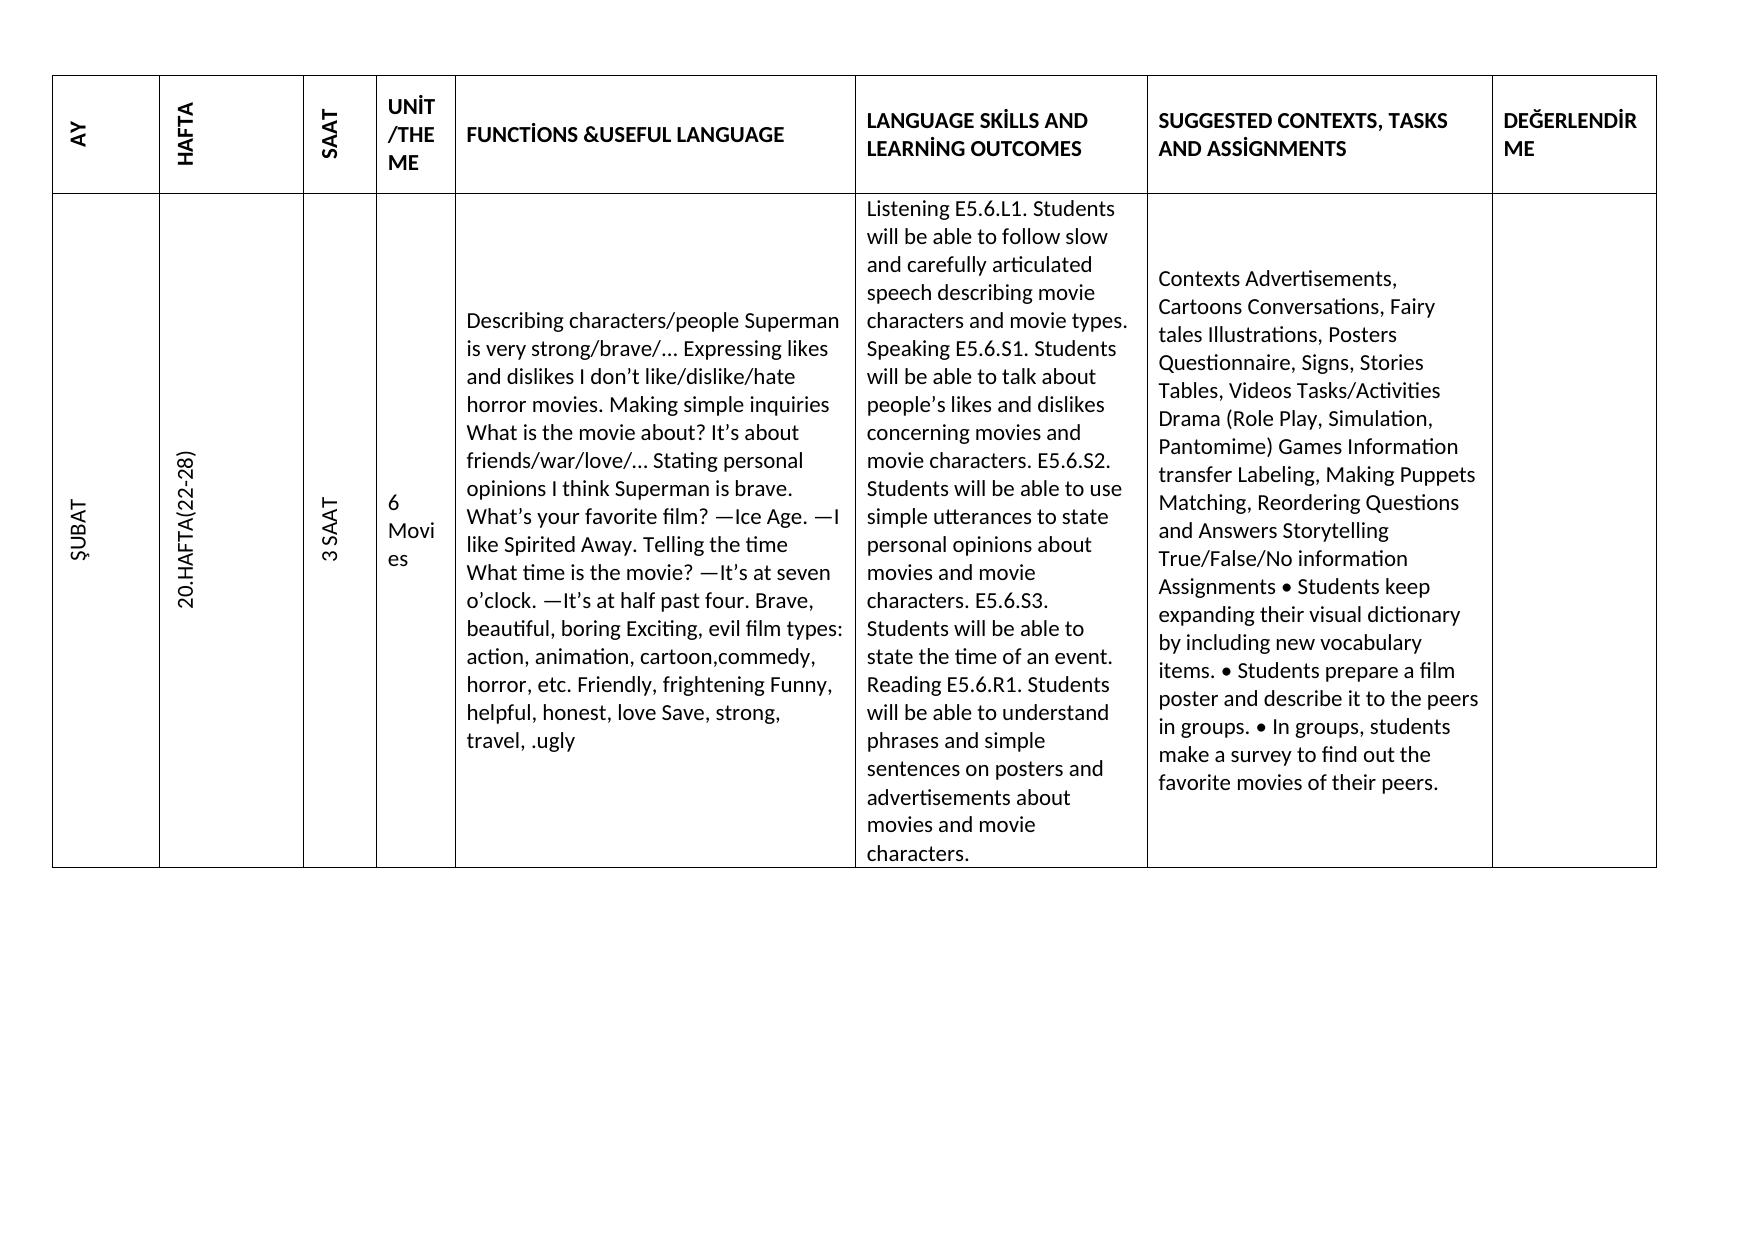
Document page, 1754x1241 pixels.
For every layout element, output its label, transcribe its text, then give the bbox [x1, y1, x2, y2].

table_header DEĞERLENDİRME [1493, 76, 1656, 193]
table_cell 20.HAFTA(22-28) [160, 194, 303, 867]
table_cell [1493, 194, 1656, 867]
table_header SUGGESTED CONTEXTS, TASKS AND ASSİGNMENTS [1148, 76, 1492, 193]
table_header UNİT /THEME [377, 76, 455, 193]
table_cell ŞUBAT [53, 194, 159, 867]
table_cell Describing characters/people Superman is very strong/brave/... Expressing likes and dislikes I don’t like/dislike/hate horror movies. Making simple inquiries What is the movie about? It’s about friends/war/love/… Stating personal opinions I think Superman is brave. What’s your favorite film? —Ice Age. —I like Spirited Away. Telling the time What time is the movie? —It’s at seven o’clock. —It’s at half past four. Brave, beautiful, boring Exciting, evil film types: action, animation, cartoon,commedy, horror, etc. Friendly, frightening Funny, helpful, honest, love Save, strong, travel, .ugly [456, 194, 855, 867]
table_header AY [53, 76, 159, 193]
table_header HAFTA [160, 76, 303, 193]
table_header SAAT [304, 76, 376, 193]
table_header FUNCTİONS &USEFUL LANGUAGE [456, 76, 855, 193]
table_header LANGUAGE SKİLLS AND LEARNİNG OUTCOMES [856, 76, 1147, 193]
table_cell Listening E5.6.L1. Students will be able to follow slow and carefully articulated speech describing movie characters and movie types. Speaking E5.6.S1. Students will be able to talk about people’s likes and dislikes concerning movies and movie characters. E5.6.S2. Students will be able to use simple utterances to state personal opinions about movies and movie characters. E5.6.S3. Students will be able to state the time of an event. Reading E5.6.R1. Students will be able to understand phrases and simple sentences on posters and advertisements about movies and movie characters. [856, 194, 1147, 867]
table_cell Contexts Advertisements, Cartoons Conversations, Fairy tales Illustrations, Posters Questionnaire, Signs, Stories Tables, Videos Tasks/Activities Drama (Role Play, Simulation, Pantomime) Games Information transfer Labeling, Making Puppets Matching, Reordering Questions and Answers Storytelling True/False/No information Assignments • Students keep expanding their visual dictionary by including new vocabulary items. • Students prepare a film poster and describe it to the peers in groups. • In groups, students make a survey to find out the favorite movies of their peers. [1148, 194, 1492, 867]
table_cell 6 Movies [377, 194, 455, 867]
table_cell 3 SAAT [304, 194, 376, 867]
